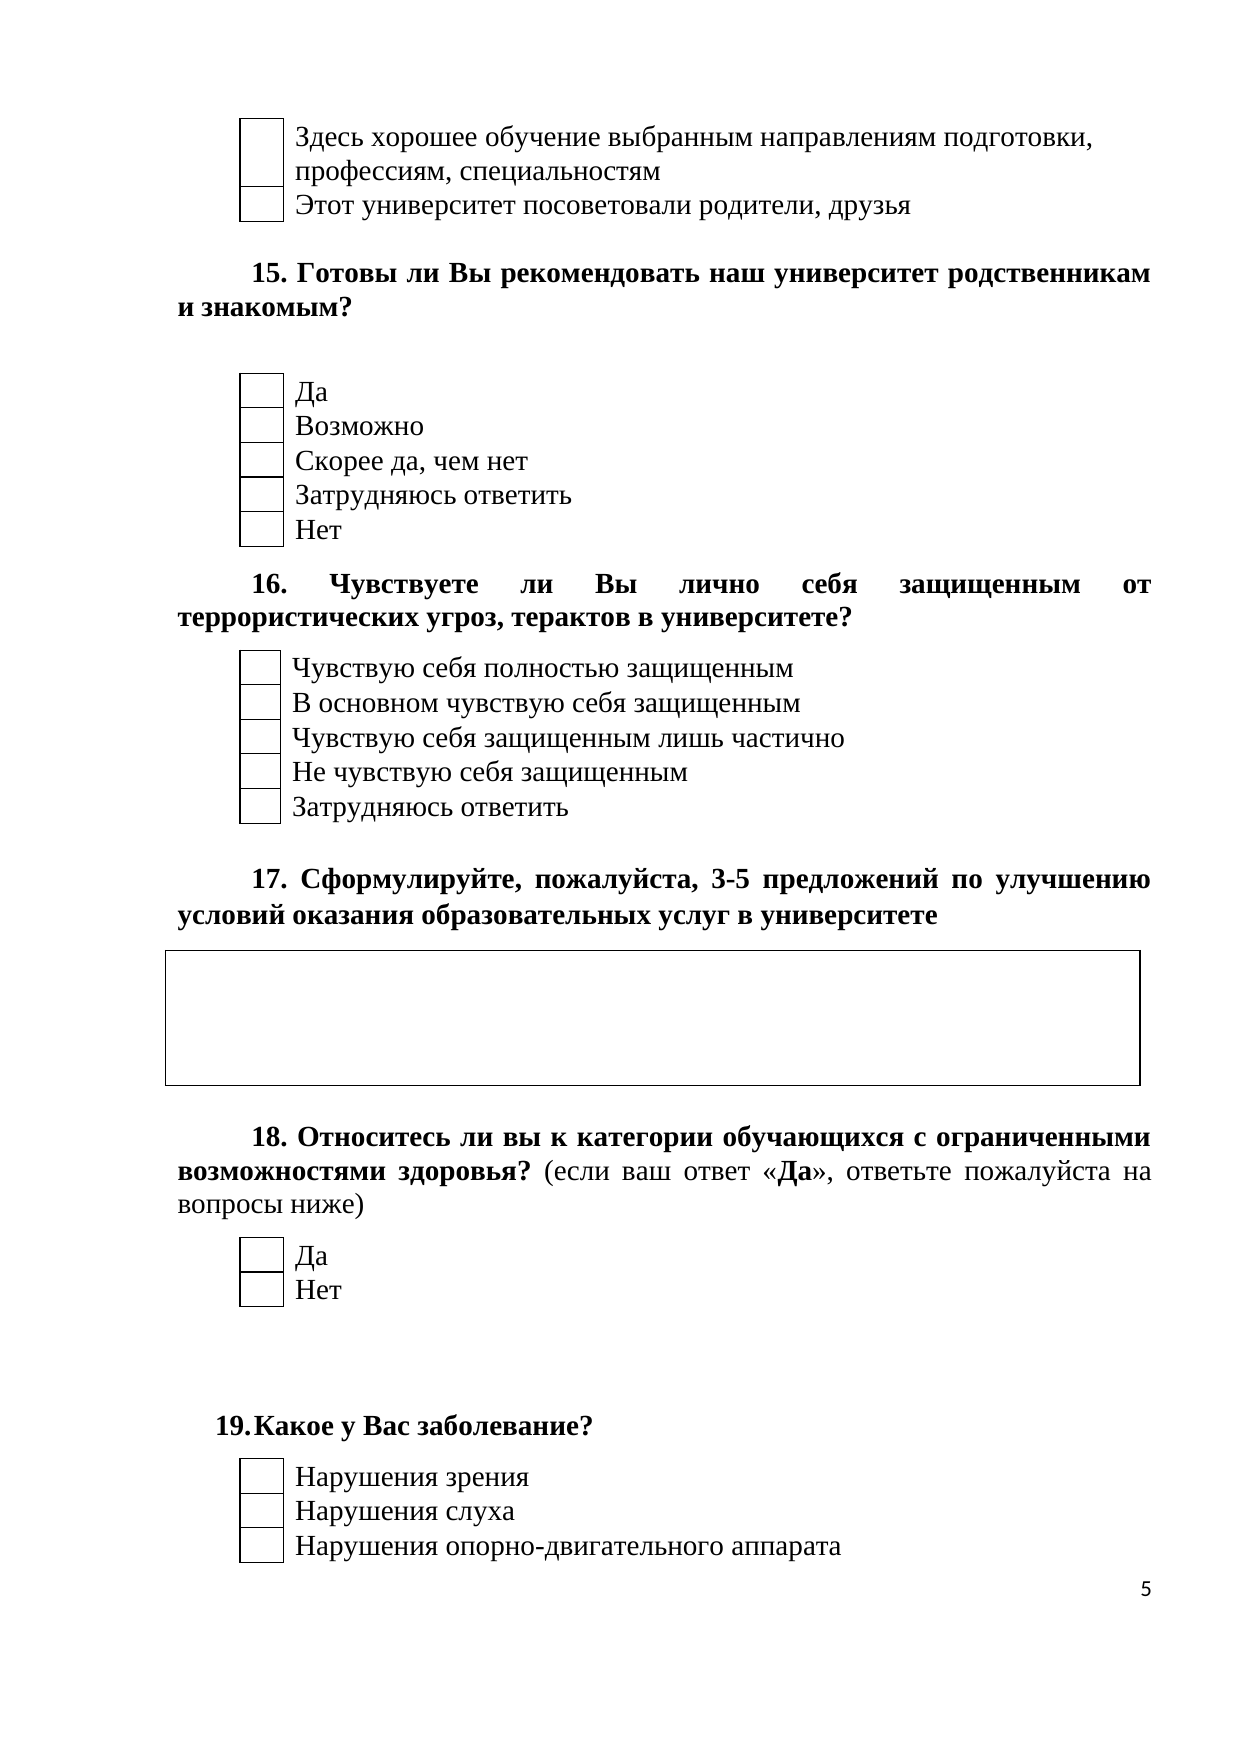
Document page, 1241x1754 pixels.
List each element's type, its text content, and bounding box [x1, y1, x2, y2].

table_cell Затрудняюсь ответить [281, 788, 1224, 822]
text 18. Относитесь ли вы к категории обучающихся с ограниченными возможностями здоровья? (если ваш ответ «Да», ответьте пожалуйста на вопросы ниже) [177, 1119, 1152, 1220]
table_cell [241, 119, 283, 186]
table_cell Затрудняюсь ответить [284, 476, 1140, 511]
table_cell Чувствую себя защищенным лишь частично [281, 719, 1224, 753]
table_cell Этот университет посоветовали родители, друзья [284, 186, 1140, 221]
table_cell Скорее да, чем нет [284, 442, 1140, 476]
table_cell [241, 443, 283, 476]
table_cell [241, 1494, 283, 1527]
table_cell [241, 1273, 283, 1306]
text 16. Чувствуете ли Вы лично себя защищенным от террористических угроз, терактов в университете? [177, 566, 1152, 633]
text 17. Сформулируйте, пожалуйста, 3-5 предложений по улучшению условий оказания образовательных услуг в университете [177, 861, 1152, 931]
table_header Чувствую себя полностью защищенным [281, 650, 1224, 684]
table_cell Нет [284, 511, 1140, 546]
table_cell Нет [284, 1271, 1140, 1306]
table_cell В основном чувствую себя защищенным [281, 684, 1224, 719]
table_cell [241, 1528, 283, 1562]
table_cell Не чувствую себя защищенным [281, 753, 1224, 788]
table_header Да [284, 373, 1140, 407]
text 15. Готовы ли Вы рекомендовать наш университет родственникам и знакомым? [177, 255, 1152, 322]
table_cell [241, 720, 280, 753]
table_cell Здесь хорошее обучение выбранным направлениям подготовки, профессиям, специальностям [284, 118, 1140, 186]
table_header [241, 374, 283, 407]
table_cell [241, 685, 280, 719]
list Какое у Вас заболевание? [215, 1408, 1152, 1441]
table_cell [241, 789, 280, 822]
table_cell Возможно [284, 407, 1140, 442]
table_cell [241, 408, 283, 442]
table_cell [241, 754, 280, 788]
table_cell [241, 478, 283, 511]
table_header Да [284, 1237, 1140, 1271]
table_header [241, 1459, 283, 1492]
table_header [241, 651, 280, 684]
table_cell Нарушения слуха [284, 1493, 1140, 1527]
table_cell [241, 187, 283, 221]
table_cell [241, 512, 283, 546]
table_header [166, 951, 1139, 1085]
table_cell Нарушения опорно-двигательного аппарата [284, 1527, 1140, 1562]
table_header [241, 1238, 283, 1271]
table_header Нарушения зрения [284, 1458, 1140, 1492]
